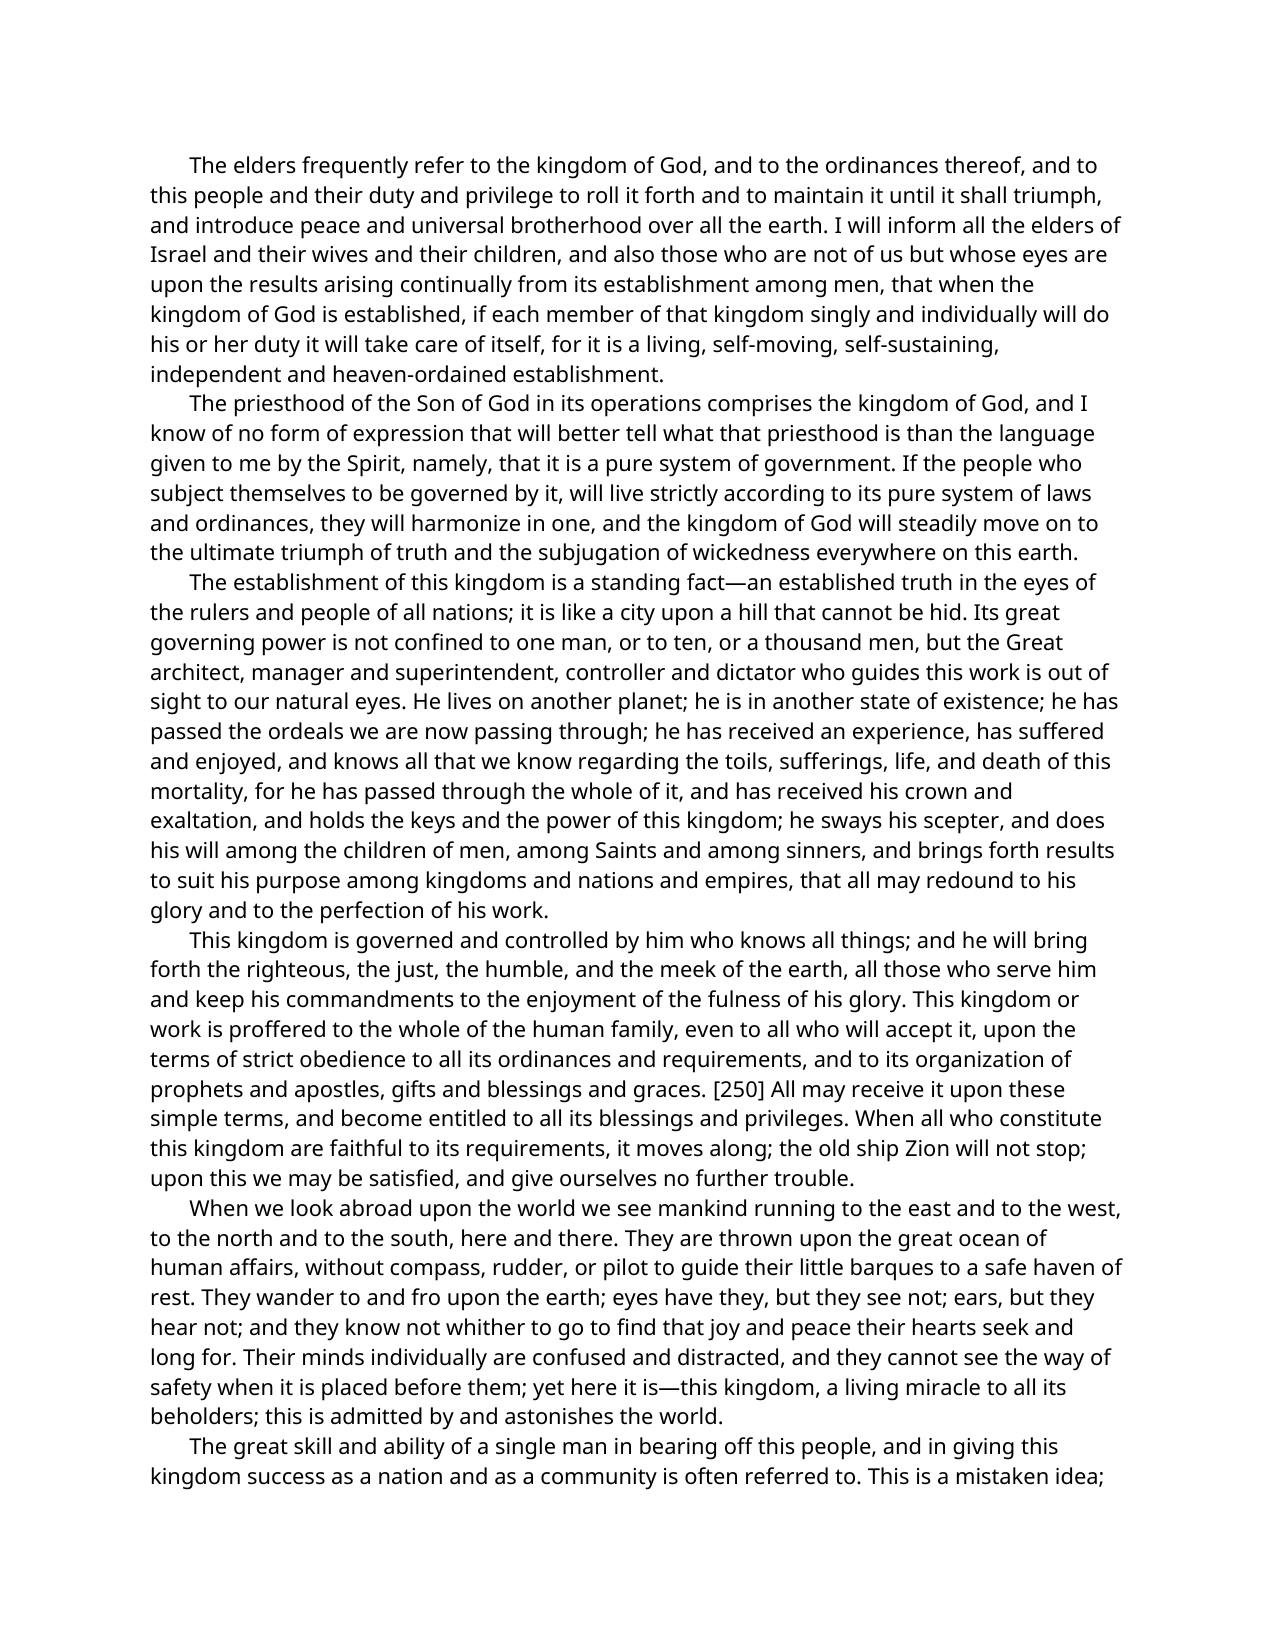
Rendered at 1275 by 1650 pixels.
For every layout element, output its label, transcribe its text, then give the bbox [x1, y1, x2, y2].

text The elders frequently refer to the kingdom of God, and to the ordinances thereof, and to this people and their duty and privilege to roll it forth and to maintain it until it shall triumph, and introduce peace and universal brotherhood over all the earth. I will inform all the elders of Israel and their wives and their children, and also those who are not of us but whose eyes are upon the results arising continually from its establishment among men, that when the kingdom of God is established, if each member of that kingdom singly and individually will do his or her duty it will take care of itself, for it is a living, self-moving, self-sustaining, independent and heaven-ordained establishment. [150, 150, 1125, 388]
text This kingdom is governed and controlled by him who knows all things; and he will bring forth the righteous, the just, the humble, and the meek of the earth, all those who serve him and keep his commandments to the enjoyment of the fulness of his glory. This kingdom or work is proffered to the whole of the human family, even to all who will accept it, upon the terms of strict obedience to all its ordinances and requirements, and to its organization of prophets and apostles, gifts and blessings and graces. [250] All may receive it upon these simple terms, and become entitled to all its blessings and privileges. When all who constitute this kingdom are faithful to its requirements, it moves along; the old ship Zion will not stop; upon this we may be satisfied, and give ourselves no further trouble. [150, 924, 1125, 1193]
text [150, 1431, 1125, 1491]
text The priesthood of the Son of God in its operations comprises the kingdom of God, and I know of no form of expression that will better tell what that priesthood is than the language given to me by the Spirit, namely, that it is a pure system of government. If the people who subject themselves to be governed by it, will live strictly according to its pure system of laws and ordinances, they will harmonize in one, and the kingdom of God will steadily move on to the ultimate triumph of truth and the subjugation of wickedness everywhere on this earth. [150, 388, 1125, 567]
text The establishment of this kingdom is a standing fact—an established truth in the eyes of the rulers and people of all nations; it is like a city upon a hill that cannot be hid. Its great governing power is not confined to one man, or to ten, or a thousand men, but the Great architect, manager and superintendent, controller and dictator who guides this work is out of sight to our natural eyes. He lives on another planet; he is in another state of existence; he has passed the ordeals we are now passing through; he has received an experience, has suffered and enjoyed, and knows all that we know regarding the toils, sufferings, life, and death of this mortality, for he has passed through the whole of it, and has received his crown and exaltation, and holds the keys and the power of this kingdom; he sways his scepter, and does his will among the children of men, among Saints and among sinners, and brings forth results to suit his purpose among kingdoms and nations and empires, that all may redound to his glory and to the perfection of his work. [150, 567, 1125, 924]
text When we look abroad upon the world we see mankind running to the east and to the west, to the north and to the south, here and there. They are thrown upon the great ocean of human affairs, without compass, rudder, or pilot to guide their little barques to a safe haven of rest. They wander to and fro upon the earth; eyes have they, but they see not; ears, but they hear not; and they know not whither to go to find that joy and peace their hearts seek and long for. Their minds individually are confused and distracted, and they cannot see the way of safety when it is placed before them; yet here it is—this kingdom, a living miracle to all its beholders; this is admitted by and astonishes the world. [150, 1193, 1125, 1431]
